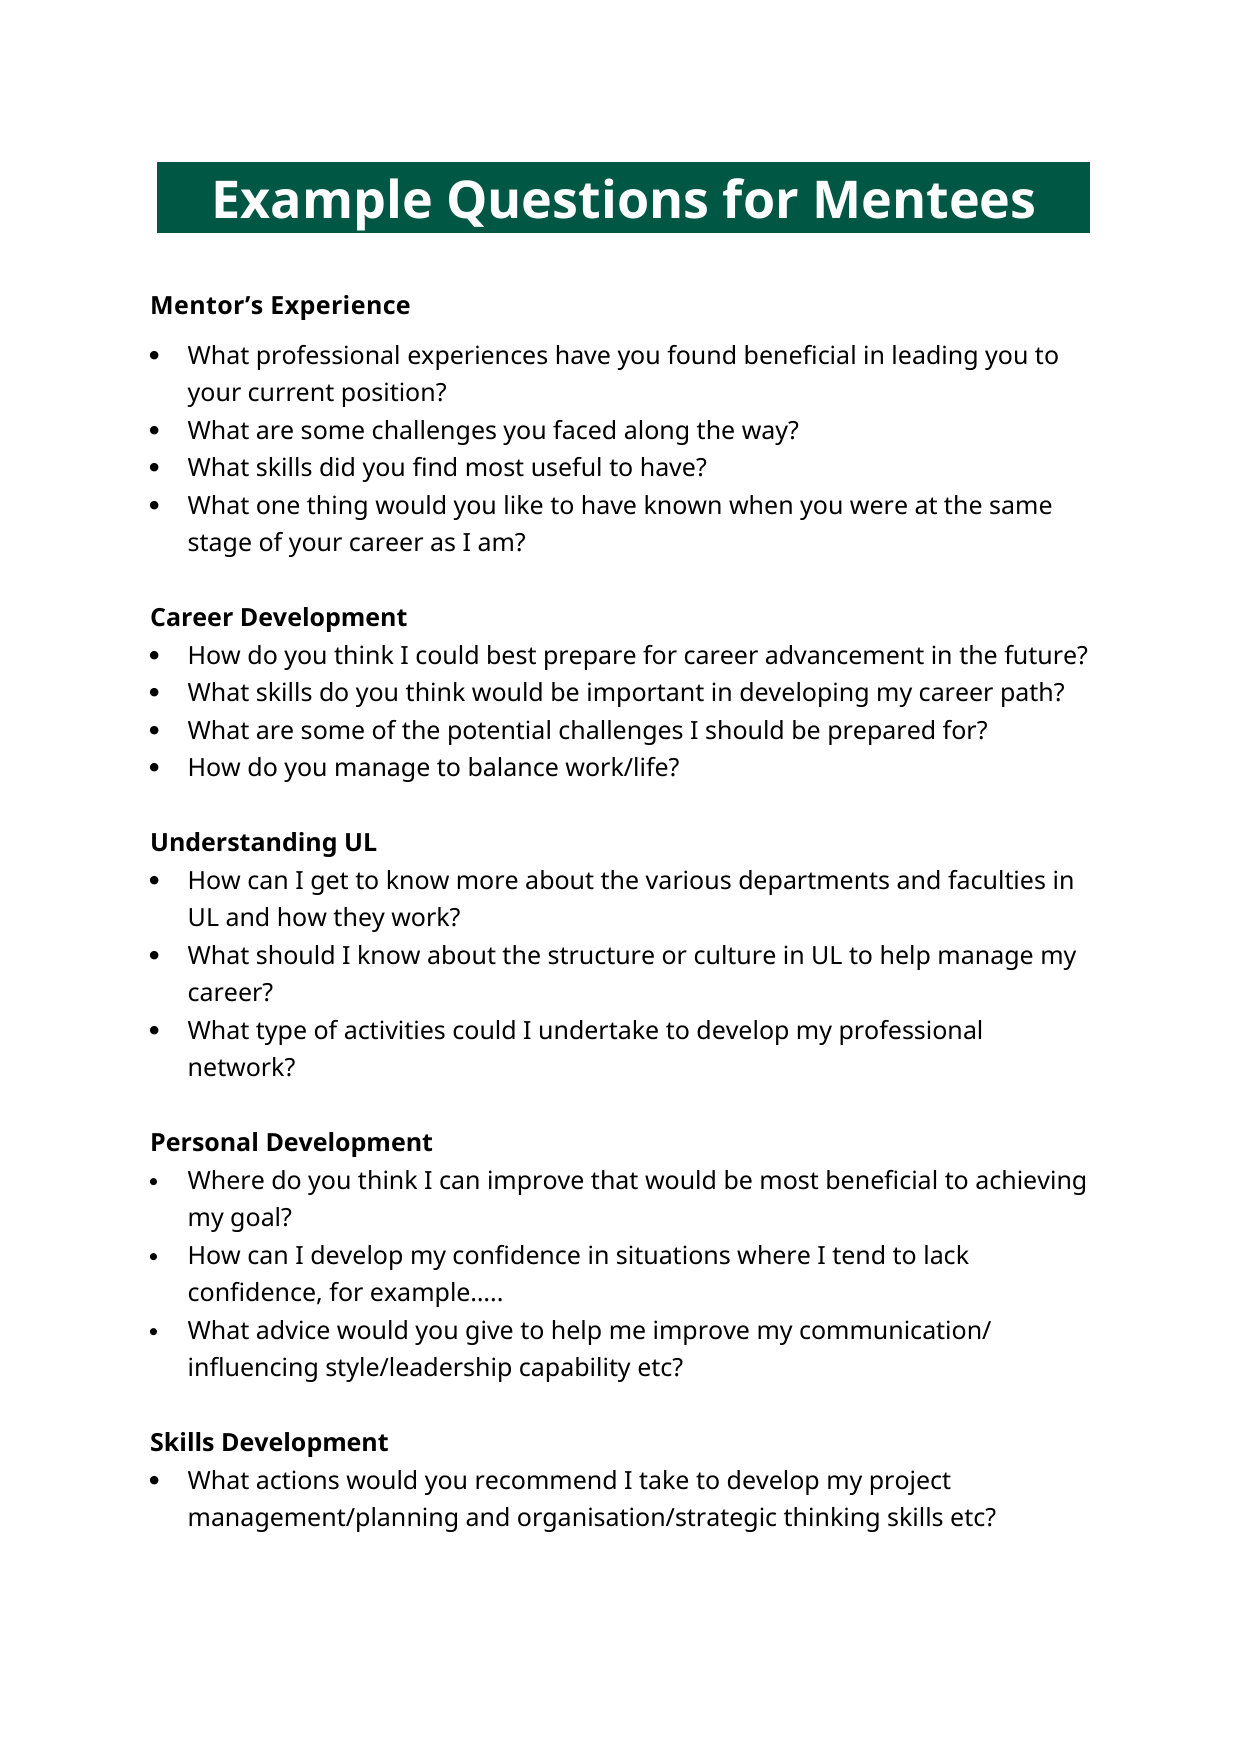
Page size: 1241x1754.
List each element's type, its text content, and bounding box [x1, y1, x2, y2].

text Skills Development [150, 1422, 1090, 1459]
text Career Development [150, 597, 1090, 634]
list How do you think I could best prepare for career advancement in the future? [150, 634, 1090, 672]
text Personal Development [150, 1122, 1090, 1159]
list What are some of the potential challenges I should be prepared for? [150, 709, 1090, 747]
text Mentor’s Experience [150, 288, 1090, 322]
title Example Questions for Mentees [157, 162, 1090, 233]
list Where do you think I can improve that would be most beneficial to achieving my goal? [150, 1159, 1090, 1234]
list What should I know about the structure or culture in UL to help manage my career? [150, 934, 1090, 1009]
list What one thing would you like to have known when you were at the same stage of your career as I am? [150, 484, 1090, 559]
list What skills do you think would be important in developing my career path? [150, 672, 1090, 709]
list What are some challenges you faced along the way? [150, 409, 1090, 447]
text Understanding UL [150, 822, 1090, 859]
list What advice would you give to help me improve my communication/ influencing style/leadership capability etc? [150, 1309, 1090, 1384]
list What type of activities could I undertake to develop my professional network? [150, 1009, 1090, 1084]
list What professional experiences have you found beneficial in leading you to your current position? [150, 334, 1090, 409]
list How can I develop my confidence in situations where I tend to lack confidence, for example….. [150, 1234, 1090, 1309]
list What actions would you recommend I take to develop my project management/planning and organisation/strategic thinking skills etc? [150, 1459, 1090, 1534]
list What skills did you find most useful to have? [150, 447, 1090, 484]
list How can I get to know more about the various departments and faculties in UL and how they work? [150, 859, 1090, 934]
list How do you manage to balance work/life? [150, 747, 1090, 784]
